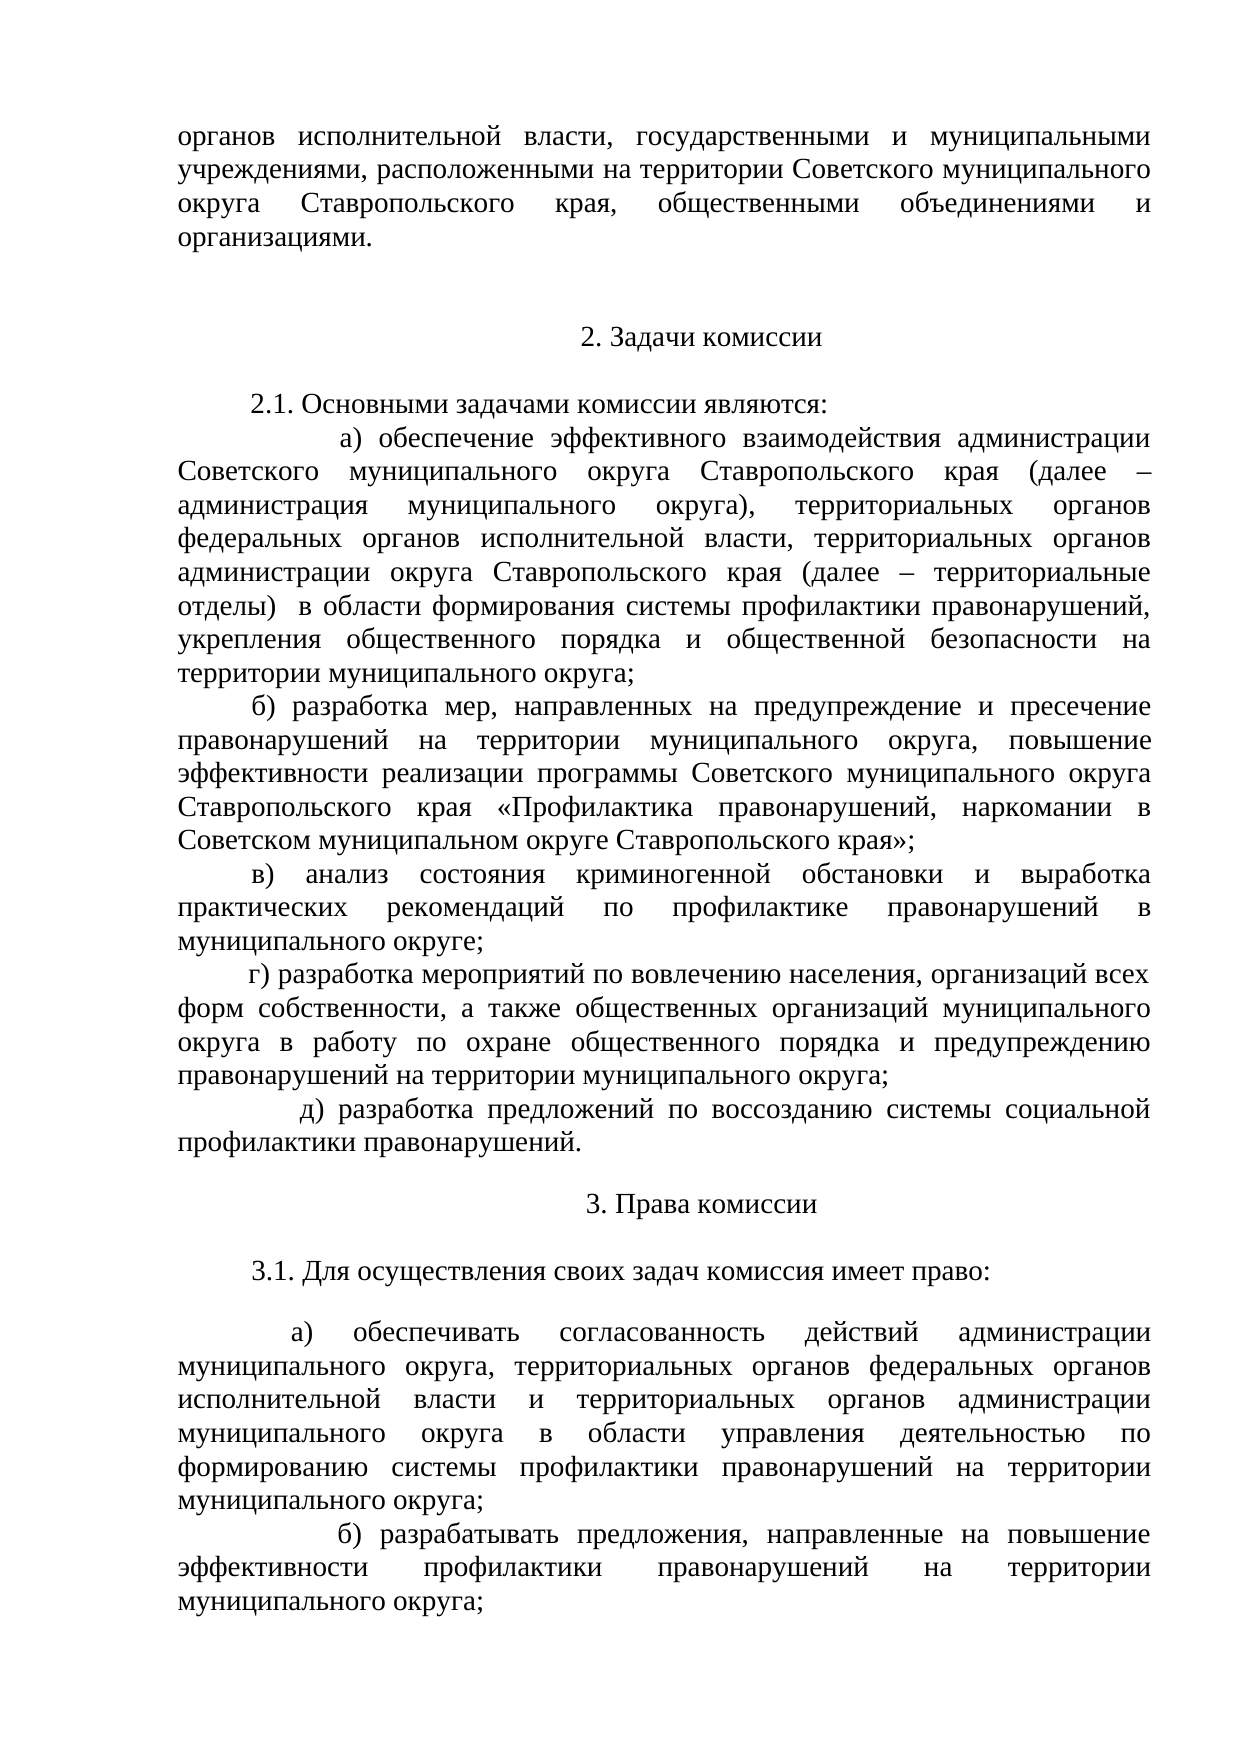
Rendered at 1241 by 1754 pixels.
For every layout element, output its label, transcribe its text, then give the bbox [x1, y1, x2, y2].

text б) разрабатывать предложения, направленные на повышение эффективности профилактики правонарушений на территории муниципального округа; [177, 1516, 1152, 1616]
text а) обеспечивать согласованность действий администрации муниципального округа, территориальных органов федеральных органов исполнительной власти и территориальных органов администрации муниципального округа в области управления деятельностью по формированию системы профилактики правонарушений на территории муниципального округа; [177, 1314, 1152, 1516]
text 3. Права комиссии [177, 1186, 1152, 1219]
text а) обеспечение эффективного взаимодействия администрации Советского муниципального округа Ставропольского края (далее – администрация муниципального округа), территориальных органов федеральных органов исполнительной власти, территориальных органов администрации округа Ставропольского края (далее – территориальные отделы) в области формирования системы профилактики правонарушений, укрепления общественного порядка и общественной безопасности на территории муниципального округа; [177, 420, 1152, 688]
text в) анализ состояния криминогенной обстановки и выработка практических рекомендаций по профилактике правонарушений в муниципального округе; [177, 856, 1152, 957]
text д) разработка предложений по воссозданию системы социальной профилактики правонарушений. [177, 1091, 1152, 1158]
text 2.1. Основными задачами комиссии являются: [183, 386, 1152, 420]
text 3.1. Для осуществления своих задач комиссия имеет право: [177, 1253, 1152, 1287]
text г) разработка мероприятий по вовлечению населения, организаций всех форм собственности, а также общественных организаций муниципального округа в работу по охране общественного порядка и предупреждению правонарушений на территории муниципального округа; [177, 957, 1152, 1091]
text б) разработка мер, направленных на предупреждение и пресечение правонарушений на территории муниципального округа, повышение эффективности реализации программы Советского муниципального округа Ставропольского края «Профилактика правонарушений, наркомании в Советском муниципальном округе Ставропольского края»; [177, 688, 1152, 856]
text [177, 118, 1152, 252]
text 2. Задачи комиссии [177, 319, 1152, 353]
